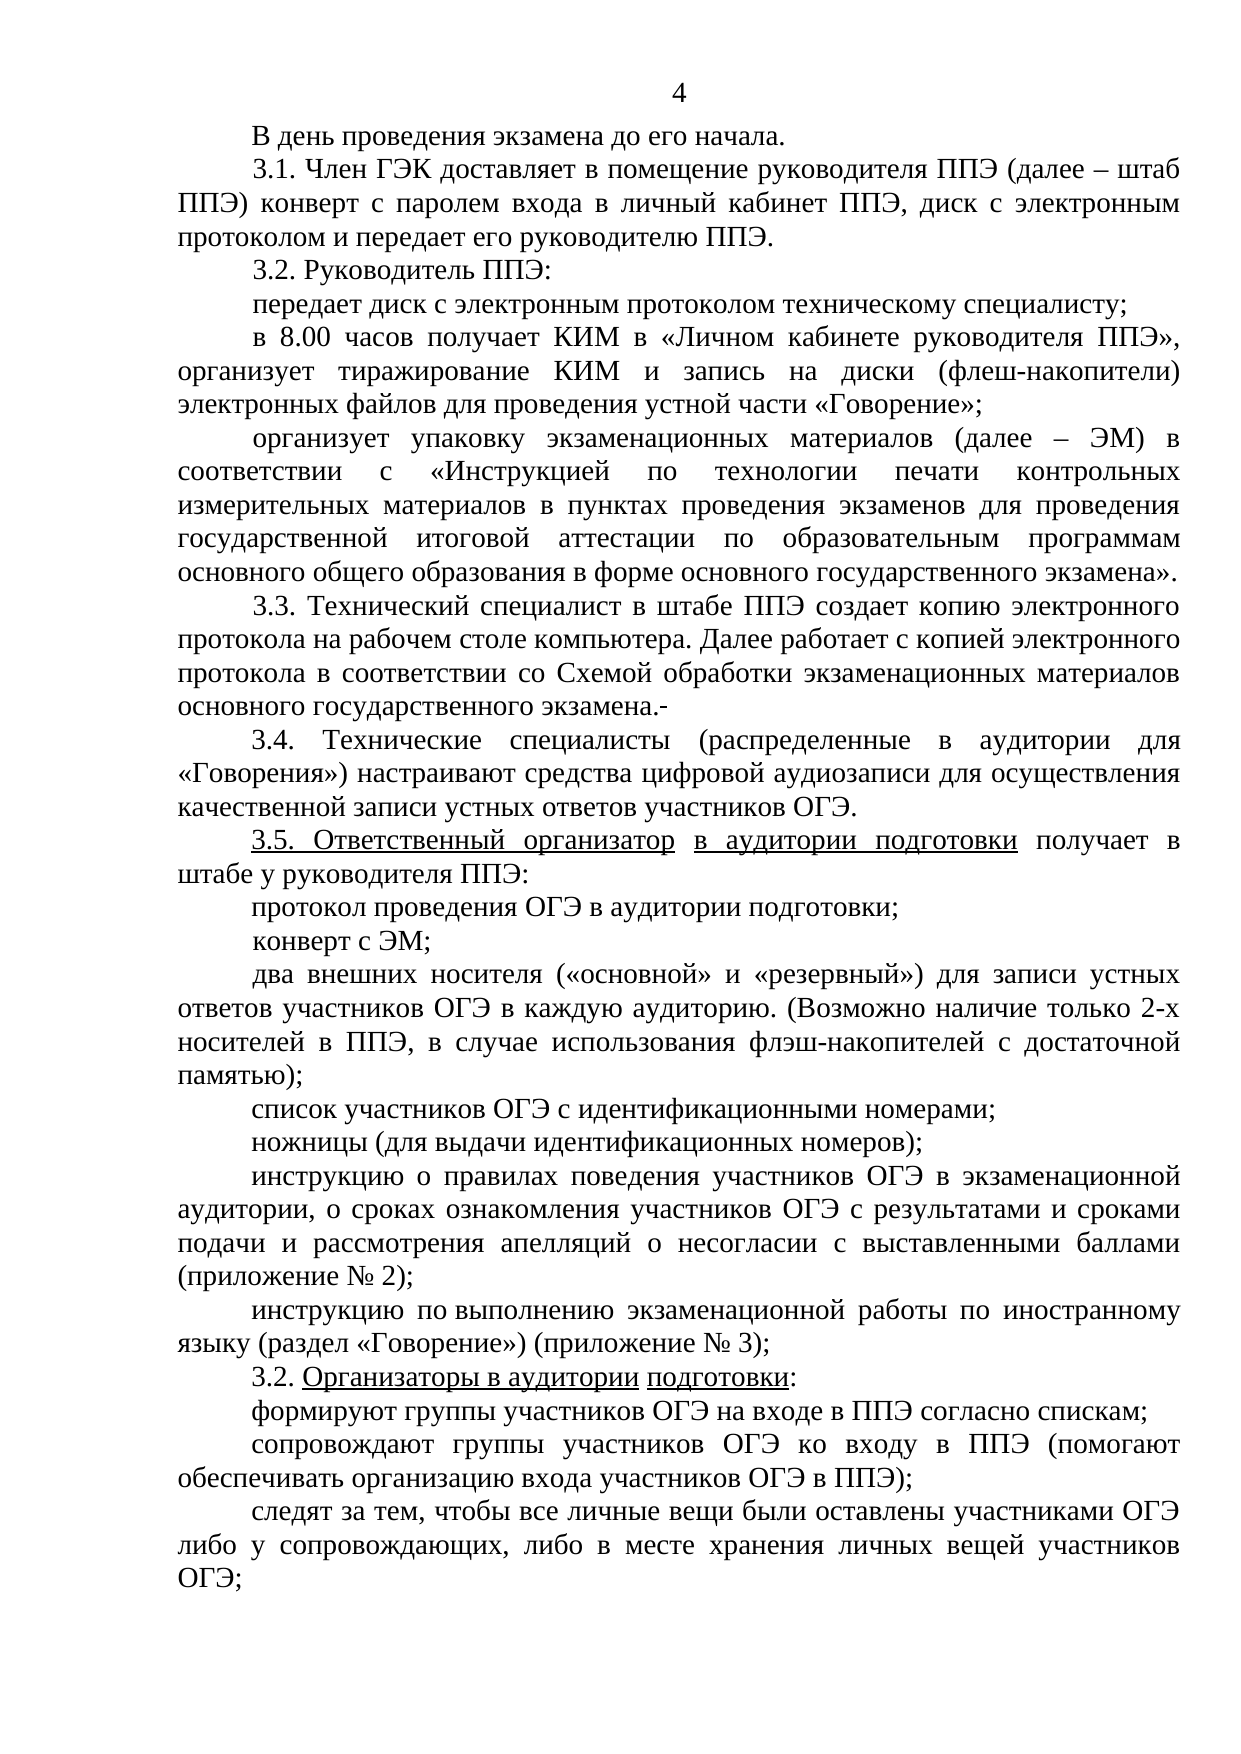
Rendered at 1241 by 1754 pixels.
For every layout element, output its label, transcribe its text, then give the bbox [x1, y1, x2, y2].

list В день проведения экзамена до его начала. [177, 118, 1181, 152]
text 3.3. Технический специалист в штабе ППЭ создает копию электронного протокола на рабочем столе компьютера. Далее работает с копией электронного протокола в соответствии со Схемой обработки экзаменационных материалов основного государственного экзамена. [177, 588, 1181, 722]
text сопровождают группы участников ОГЭ ко входу в ППЭ (помогают обеспечивать организацию входа участников ОГЭ в ППЭ); [177, 1426, 1181, 1493]
text протокол проведения ОГЭ в аудитории подготовки; [177, 889, 1181, 923]
text инструкцию по выполнению экзаменационной работы по иностранному языку (раздел «Говорение») (приложение № 3); [177, 1292, 1181, 1359]
text 3.1. Член ГЭК доставляет в помещение руководителя ППЭ (далее – штаб ППЭ) конверт с паролем входа в личный кабинет ППЭ, диск с электронным протоколом и передает его руководителю ППЭ. [177, 152, 1181, 252]
text 3.2. Руководитель ППЭ: [177, 252, 1181, 286]
list список участников ОГЭ с идентификационными номерами; [177, 1091, 1181, 1124]
text в 8.00 часов получает КИМ в «Личном кабинете руководителя ППЭ», организует тиражирование КИМ и запись на диски (флеш-накопители) электронных файлов для проведения устной части «Говорение»; [177, 319, 1181, 420]
text следят за тем, чтобы все личные вещи были оставлены участниками ОГЭ либо у сопровождающих, либо в месте хранения личных вещей участников ОГЭ; [177, 1493, 1181, 1594]
list инструкцию о правилах поведения участников ОГЭ в экзаменационной аудитории, о сроках ознакомления участников ОГЭ с результатами и сроками подачи и рассмотрения апелляций о несогласии с выставленными баллами (приложение № 2); [177, 1158, 1181, 1292]
text передает диск с электронным протоколом техническому специалисту; [177, 286, 1181, 319]
text 3.4. Технические специалисты (распределенные в аудитории для «Говорения») настраивают средства цифровой аудиозаписи для осуществления качественной записи устных ответов участников ОГЭ. [177, 722, 1181, 822]
text два внешних носителя («основной» и «резервный») для записи устных ответов участников ОГЭ в каждую аудиторию. (Возможно наличие только 2-х носителей в ППЭ, в случае использования флэш-накопителей с достаточной памятью); [177, 957, 1181, 1091]
text конверт с ЭМ; [177, 923, 1181, 957]
list 3.5. Ответственный организатор в аудитории подготовки получает в штабе у руководителя ППЭ: [177, 822, 1181, 889]
text 3.2. Организаторы в аудитории подготовки: [177, 1359, 1181, 1393]
text формируют группы участников ОГЭ на входе в ППЭ согласно спискам; [177, 1393, 1181, 1426]
text организует упаковку экзаменационных материалов (далее – ЭМ) в соответствии с «Инструкцией по технологии печати контрольных измерительных материалов в пунктах проведения экзаменов для проведения государственной итоговой аттестации по образовательным программам основного общего образования в форме основного государственного экзамена». [177, 420, 1181, 588]
list ножницы (для выдачи идентификационных номеров); [177, 1124, 1181, 1158]
